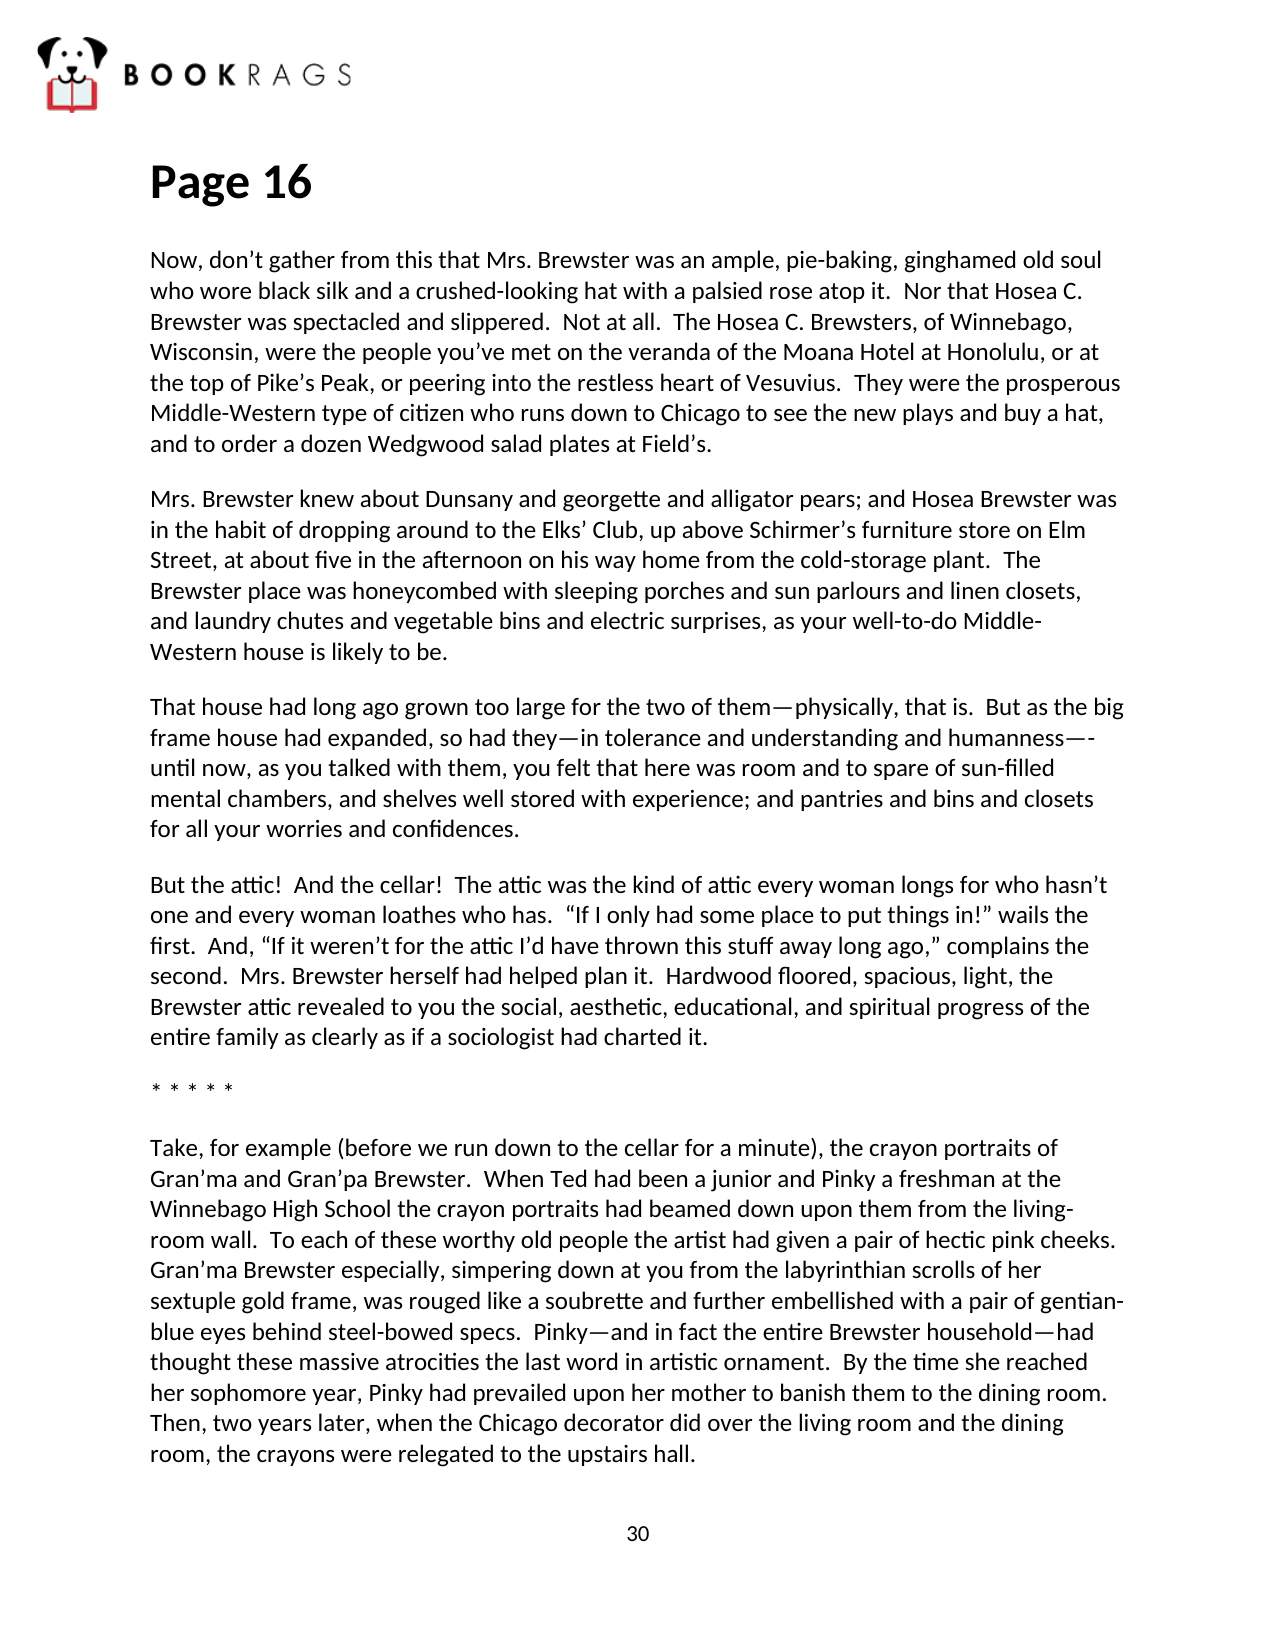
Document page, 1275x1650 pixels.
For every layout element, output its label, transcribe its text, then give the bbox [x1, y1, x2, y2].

text Now, don’t gather from this that Mrs. Brewster was an ample, pie-baking, ginghamed old soul who wore black silk and a crushed-looking hat with a palsied rose atop it. Nor that Hosea C. Brewster was spectacled and slippered. Not at all. The Hosea C. Brewsters, of Winnebago, Wisconsin, were the people you’ve met on the veranda of the Moana Hotel at Honolulu, or at the top of Pike’s Peak, or peering into the restless heart of Vesuvius. They were the prosperous Middle-Western type of citizen who runs down to Chicago to see the new plays and buy a hat, and to order a dozen Wedgwood salad plates at Field’s. [150, 244, 1125, 458]
text But the attic! And the cellar! The attic was the kind of attic every woman longs for who hasn’t one and every woman loathes who has. “If I only had some place to put things in!” wails the first. And, “If it weren’t for the attic I’d have thrown this stuff away long ago,” complains the second. Mrs. Brewster herself had helped plan it. Hardwood floored, spacious, light, the Brewster attic revealed to you the social, aesthetic, educational, and spiritual progress of the entire family as clearly as if a sociologist had charted it. [150, 869, 1125, 1052]
text That house had long ago grown too large for the two of them—­physically, that is. But as the big frame house had expanded, so had they—­in tolerance and understanding and humanness—­until now, as you talked with them, you felt that here was room and to spare of sun-filled mental chambers, and shelves well stored with experience; and pantries and bins and closets for all your worries and confidences. [150, 691, 1125, 844]
text Page 16 [150, 150, 1125, 211]
text Take, for example (before we run down to the cellar for a minute), the crayon portraits of Gran’ma and Gran’pa Brewster. When Ted had been a junior and Pinky a freshman at the Winnebago High School the crayon portraits had beamed down upon them from the living-room wall. To each of these worthy old people the artist had given a pair of hectic pink cheeks. Gran’ma Brewster especially, simpering down at you from the labyrinthian scrolls of her sextuple gold frame, was rouged like a soubrette and further embellished with a pair of gentian-blue eyes behind steel-bowed specs. Pinky—­and in fact the entire Brewster household—­had thought these massive atrocities the last word in artistic ornament. By the time she reached her sophomore year, Pinky had prevailed upon her mother to banish them to the dining room. Then, two years later, when the Chicago decorator did over the living room and the dining room, the crayons were relegated to the upstairs hall. [150, 1133, 1125, 1468]
text Mrs. Brewster knew about Dunsany and georgette and alligator pears; and Hosea Brewster was in the habit of dropping around to the Elks’ Club, up above Schirmer’s furniture store on Elm Street, at about five in the afternoon on his way home from the cold-storage plant. The Brewster place was honeycombed with sleeping porches and sun parlours and linen closets, and laundry chutes and vegetable bins and electric surprises, as your well-to-do Middle-Western house is likely to be. [150, 483, 1125, 666]
picture [37, 37, 351, 113]
text * * * * * [150, 1077, 1125, 1108]
